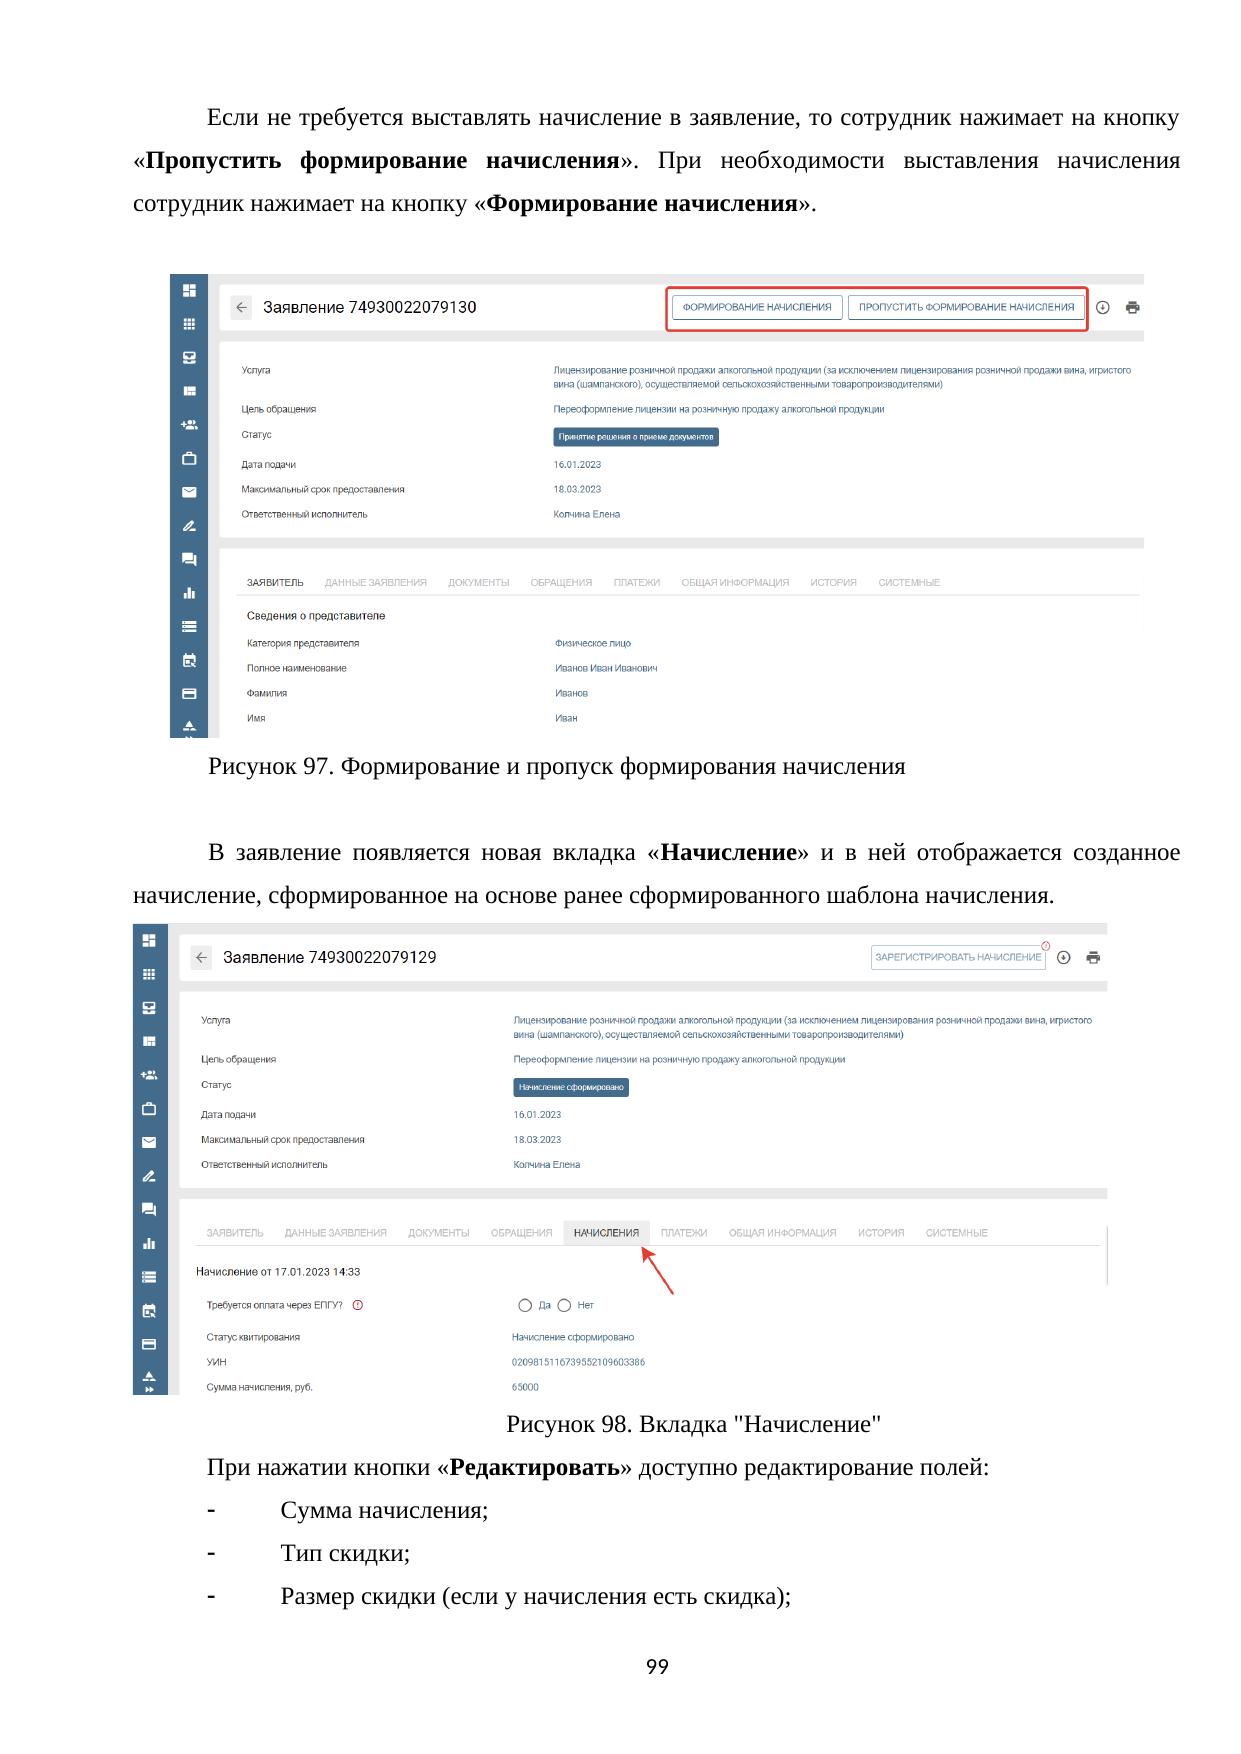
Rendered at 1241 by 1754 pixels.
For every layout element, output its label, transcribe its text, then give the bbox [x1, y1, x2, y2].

text В заявление появляется новая вкладка «Начисление» и в ней отображается созданное начисление, сформированное на основе ранее сформированного шаблона начисления. [133, 837, 1181, 909]
list Тип скидки; [133, 1538, 1181, 1567]
text Рисунок 98. Вкладка "Начисление" [133, 1409, 1181, 1437]
picture [169, 274, 1145, 738]
text Если не требуется выставлять начисление в заявление, то сотрудник нажимает на кнопку «Пропустить формирование начисления». При необходимости выставления начисления сотрудник нажимает на кнопку «Формирование начисления». [133, 102, 1181, 217]
text При нажатии кнопки «Редактировать» доступно редактирование полей: [133, 1452, 1181, 1481]
list Размер скидки (если у начисления есть скидка); [133, 1581, 1181, 1610]
picture [132, 923, 1108, 1395]
list Сумма начисления; [133, 1495, 1181, 1524]
text Рисунок 97. Формирование и пропуск формирования начисления [133, 751, 1181, 780]
